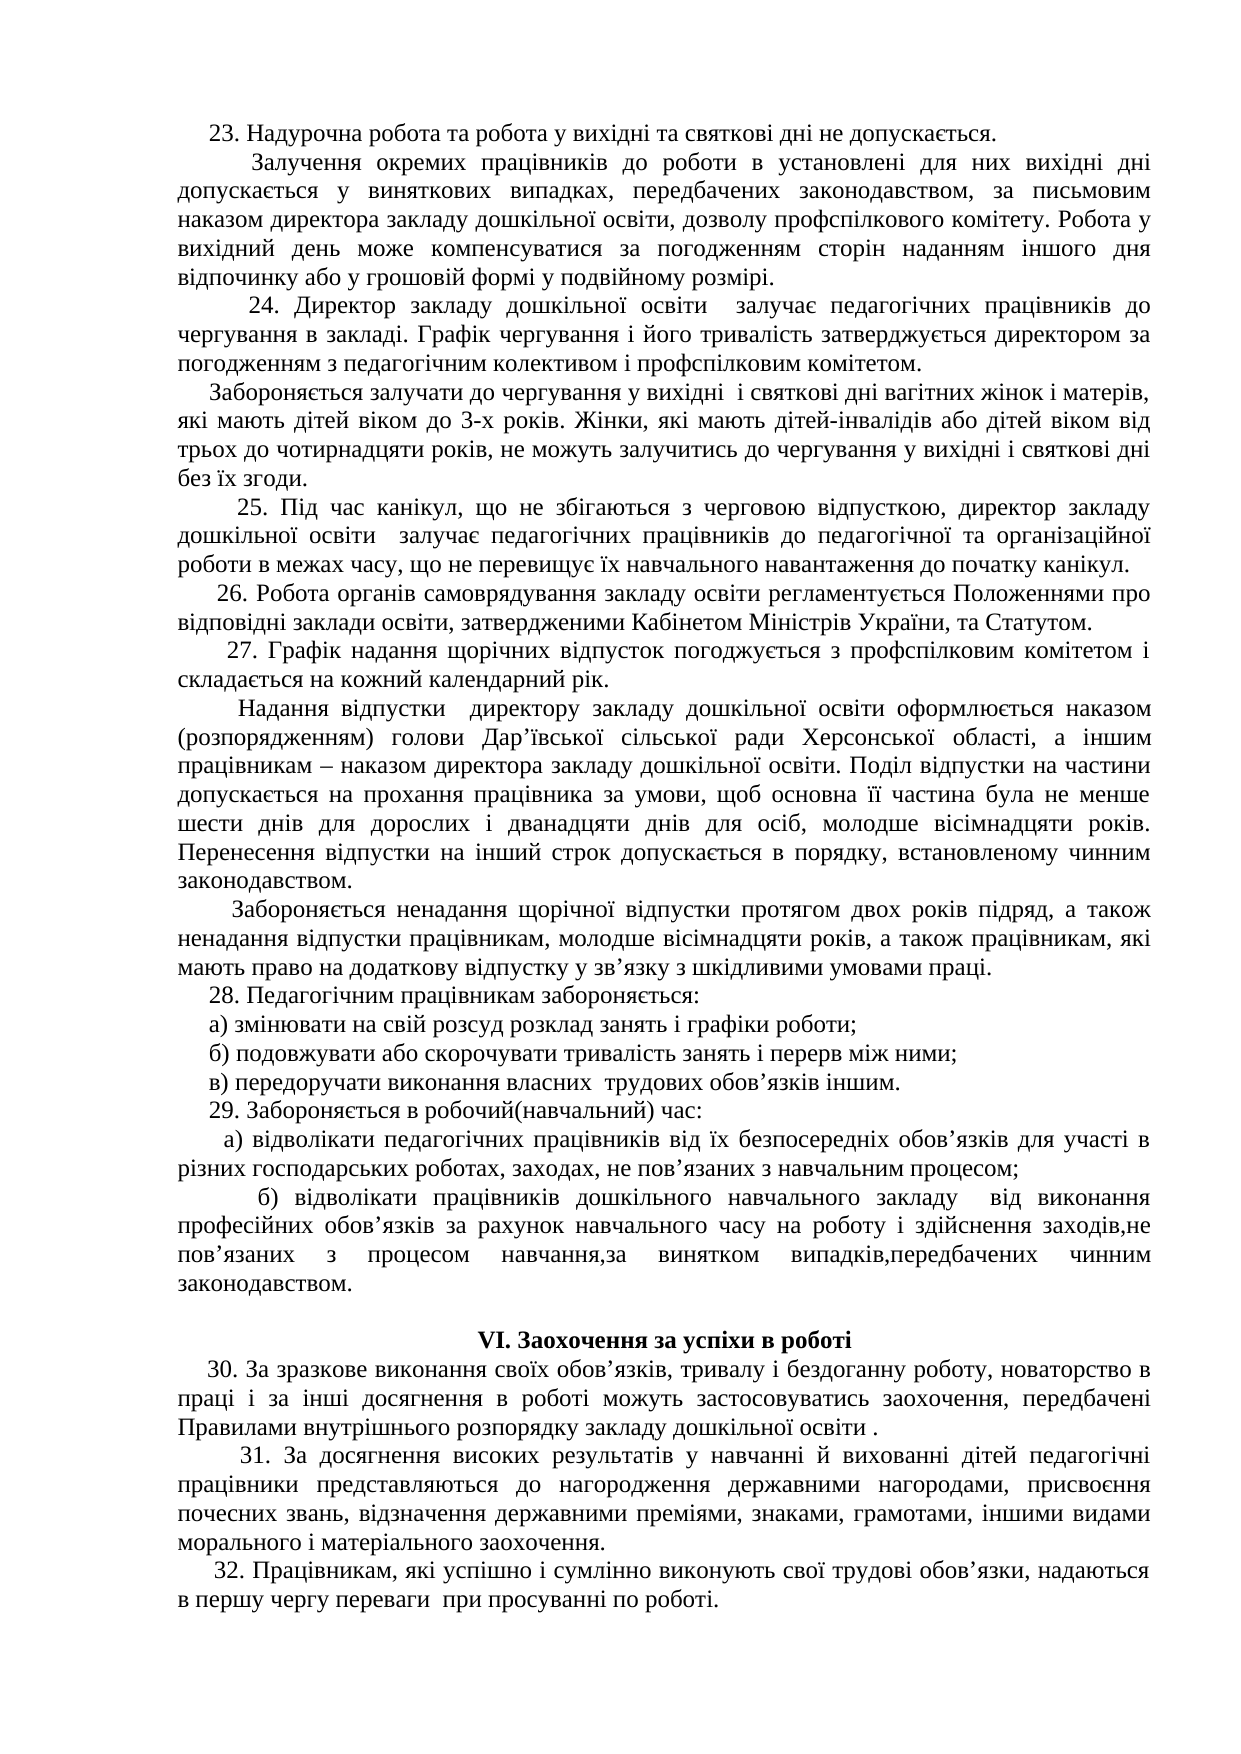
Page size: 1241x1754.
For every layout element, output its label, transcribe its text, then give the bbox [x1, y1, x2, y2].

text 23. Надурочна робота та робота у вихідні та святкові дні не допускається. [177, 118, 1152, 147]
text 25. Під час канікул, що не збігаються з черговою відпусткою, директор закладу дошкільної освіти залучає педагогічних працівників до педагогічної та організаційної роботи в межах часу, що не перевищує їх навчального навантаження до початку канікул. [177, 492, 1152, 578]
text 29. Забороняється в робочий(навчальний) час: [177, 1096, 1152, 1124]
text 26. Робота органів самоврядування закладу освіти регламентується Положеннями про відповідні заклади освіти, затвердженими Кабінетом Міністрів України, та Статутом. [177, 578, 1152, 636]
text а) змінювати на свій розсуд розклад занять і графіки роботи; [177, 1009, 1152, 1038]
text б) подовжувати або скорочувати тривалість занять і перерв між ними; [177, 1038, 1152, 1067]
text Забороняється ненадання щорічної відпустки протягом двох років підряд, а також ненадання відпустки працівникам, молодше вісімнадцяти років, а також працівникам, які мають право на додаткову відпустку у зв’язку з шкідливими умовами праці. [177, 894, 1152, 981]
text Надання відпустки директору закладу дошкільної освіти оформлюється наказом (розпорядженням) голови Дар’ївської сільської ради Херсонської області, а іншим працівникам – наказом директора закладу дошкільної освіти. Поділ відпустки на частини допускається на прохання працівника за умови, щоб основна її частина була не менше шести днів для дорослих і дванадцяти днів для осіб, молодше вісімнадцяти років. Перенесення відпустки на інший строк допускається в порядку, встановленому чинним законодавством. [177, 693, 1152, 894]
text 31. За досягнення високих результатів у навчанні й вихованні дітей педагогічні працівники представляються до нагородження державними нагородами, присвоєння почесних звань, відзначення державними преміями, знаками, грамотами, іншими видами морального і матеріального заохочення. [177, 1441, 1152, 1556]
text б) відволікати працівників дошкільного навчального закладу від виконання професійних обов’язків за рахунок навчального часу на роботу і здійснення заходів,не пов’язаних з процесом навчання,за винятком випадків,передбачених чинним законодавством. [177, 1182, 1152, 1297]
text 28. Педагогічним працівникам забороняється: [177, 981, 1152, 1009]
text VІ. Заохочення за успіхи в роботі [177, 1326, 1152, 1354]
text 24. Директор закладу дошкільної освіти залучає педагогічних працівників до чергування в закладі. Графік чергування і його тривалість затверджується директором за погодженням з педагогічним колективом і профспілковим комітетом. [177, 291, 1152, 377]
text а) відволікати педагогічних працівників від їх безпосередніх обов’язків для участі в різних господарських роботах, заходах, не пов’язаних з навчальним процесом; [177, 1124, 1152, 1182]
text 27. Графік надання щорічних відпусток погоджується з профспілковим комітетом і складається на кожний календарний рік. [177, 636, 1152, 693]
text 32. Працівникам, які успішно і сумлінно виконують свої трудові обов’язки, надаються в першу чергу переваги при просуванні по роботі. [177, 1556, 1152, 1613]
text 30. За зразкове виконання своїх обов’язків, тривалу і бездоганну роботу, новаторство в праці і за інші досягнення в роботі можуть застосовуватись заохочення, передбачені Правилами внутрішнього розпорядку закладу дошкільної освіти . [177, 1354, 1152, 1441]
text Залучення окремих працівників до роботи в установлені для них вихідні дні допускається у виняткових випадках, передбачених законодавством, за письмовим наказом директора закладу дошкільної освіти, дозволу профспілкового комітету. Робота у вихідний день може компенсуватися за погодженням сторін наданням іншого дня відпочинку або у грошовій формі у подвійному розмірі. [177, 147, 1152, 291]
text в) передоручати виконання власних трудових обов’язків іншим. [177, 1067, 1152, 1096]
text Забороняється залучати до чергування у вихідні і святкові дні вагітних жінок і матерів, які мають дітей віком до 3-х років. Жінки, які мають дітей-інвалідів або дітей віком від трьох до чотирнадцяти років, не можуть залучитись до чергування у вихідні і святкові дні без їх згоди. [177, 377, 1152, 492]
